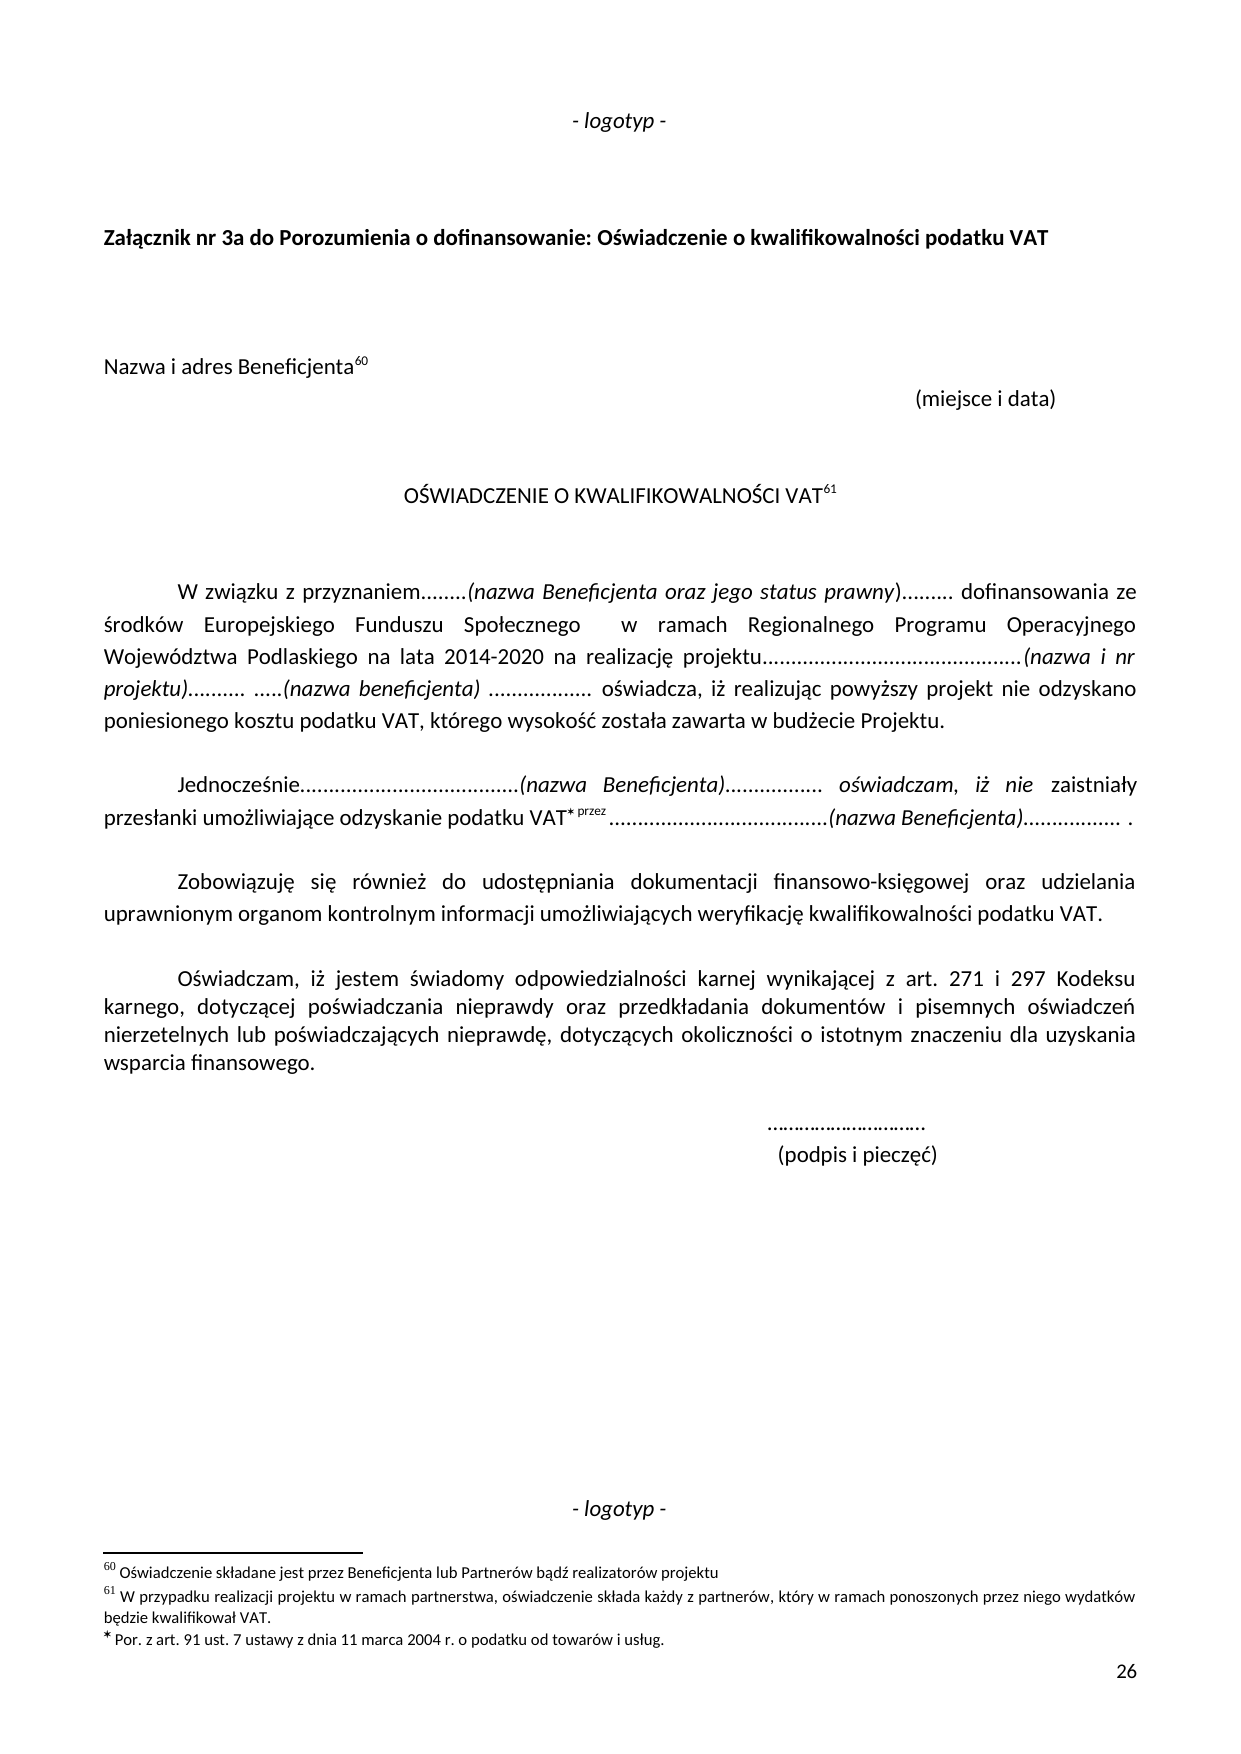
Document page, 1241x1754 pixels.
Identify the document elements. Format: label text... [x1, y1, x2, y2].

text Nazwa i adres Beneficjenta (miejsce i data) [103, 352, 1137, 412]
text OŚWIADCZENIE O KWALIFIKOWALNOŚCI VAT [103, 481, 1137, 509]
text Zobowiązuję się również do udostępniania dokumentacji finansowo-księgowej oraz udzielania uprawnionym organom kontrolnym informacji umożliwiających weryfikację kwalifikowalności podatku VAT. [103, 867, 1137, 927]
text Oświadczam, iż jestem świadomy odpowiedzialności karnej wynikającej z art. 271 i 297 Kodeksu karnego, dotyczącej poświadczania nieprawdy oraz przedkładania dokumentów i pisemnych oświadczeń nierzetelnych lub poświadczających nieprawdę, dotyczących okoliczności o istotnym znaczeniu dla uzyskania wsparcia finansowego. [103, 964, 1137, 1076]
text (podpis i pieczęć) [553, 1140, 1137, 1168]
text Załącznik nr 3a do Porozumienia o dofinansowanie: Oświadczenie o kwalifikowalności podatku VAT [103, 223, 1137, 251]
text W związku z przyznaniem........(nazwa Beneficjenta oraz jego status prawny)......... dofinansowania ze środków Europejskiego Funduszu Społecznego w ramach Regionalnego Programu Operacyjnego Województwa Podlaskiego na lata 2014-2020 na realizację projektu.............................................(nazwa i nr projektu).......... .....(nazwa beneficjenta) .................. oświadcza, iż realizując powyższy projekt nie odzyskano poniesionego kosztu podatku VAT, którego wysokość została zawarta w budżecie Projektu. [103, 577, 1137, 734]
text Jednocześnie......................................(nazwa Beneficjenta)................. oświadczam, iż nie zaistniały przesłanki umożliwiające odzyskanie podatku VAT przez ......................................(nazwa Beneficjenta)................. . [103, 771, 1137, 831]
text ………………………… [693, 1108, 1137, 1136]
text - logotyp - [103, 1494, 1137, 1522]
text - logotyp - [103, 106, 1137, 134]
